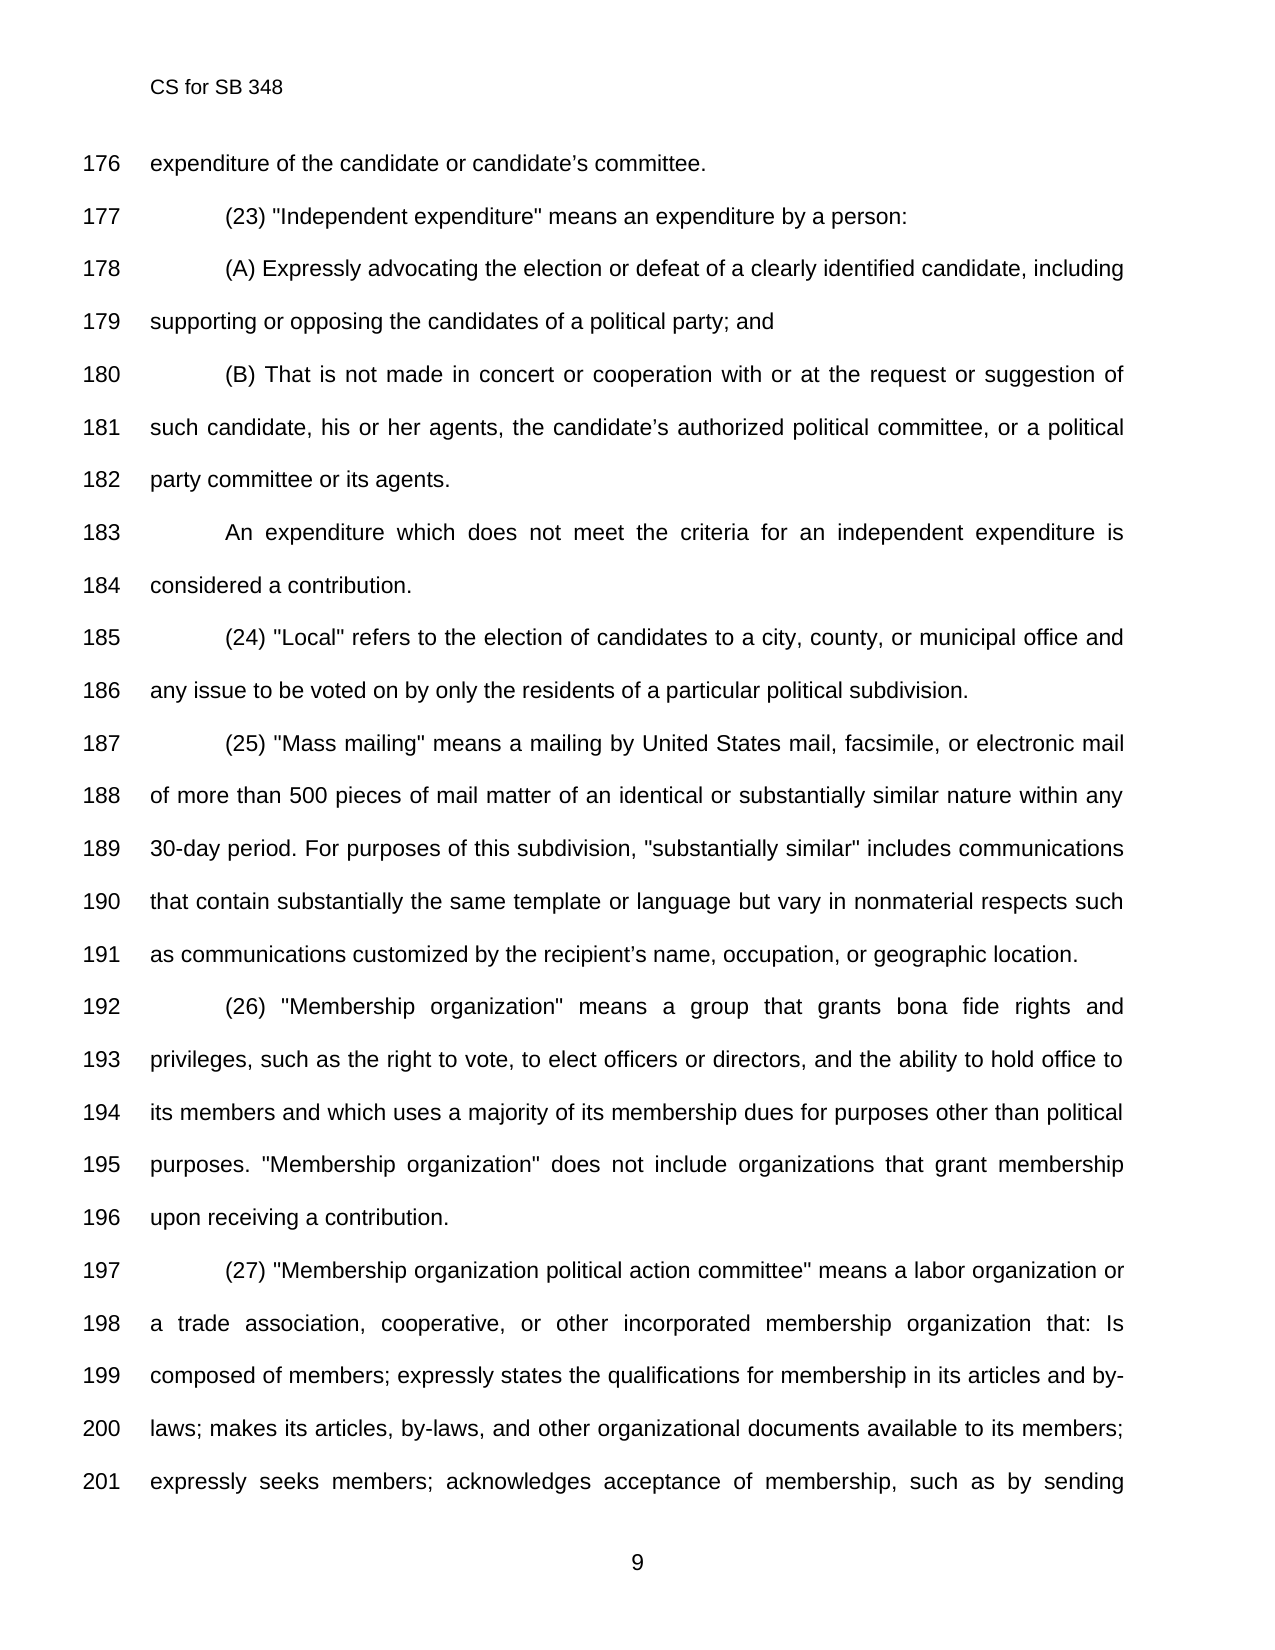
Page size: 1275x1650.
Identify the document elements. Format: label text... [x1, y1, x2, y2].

text An expenditure which does not meet the criteria for an independent expenditure is considered a contribution. [150, 519, 1125, 598]
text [150, 1257, 1125, 1494]
text (25) "Mass mailing" means a mailing by United States mail, facsimile, or electronic mail of more than 500 pieces of mail matter of an identical or substantially similar nature within any 30-day period. For purposes of this subdivision, "substantially similar" includes communications that contain substantially the same template or language but vary in nonmaterial respects such as communications customized by the recipient’s name, occupation, or geographic location. [150, 730, 1125, 967]
text (A) Expressly advocating the election or defeat of a clearly identified candidate, including supporting or opposing the candidates of a political party; and [150, 255, 1125, 334]
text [150, 150, 1125, 176]
text (23) "Independent expenditure" means an expenditure by a person: [150, 203, 1125, 229]
text (24) "Local" refers to the election of candidates to a city, county, or municipal office and any issue to be voted on by only the residents of a particular political subdivision. [150, 624, 1125, 703]
text (B) That is not made in concert or cooperation with or at the request or suggestion of such candidate, his or her agents, the candidate’s authorized political committee, or a political party committee or its agents. [150, 361, 1125, 493]
text (26) "Membership organization" means a group that grants bona fide rights and privileges, such as the right to vote, to elect officers or directors, and the ability to hold office to its members and which uses a majority of its membership dues for purposes other than political purposes. "Membership organization" does not include organizations that grant membership upon receiving a contribution. [150, 993, 1125, 1231]
